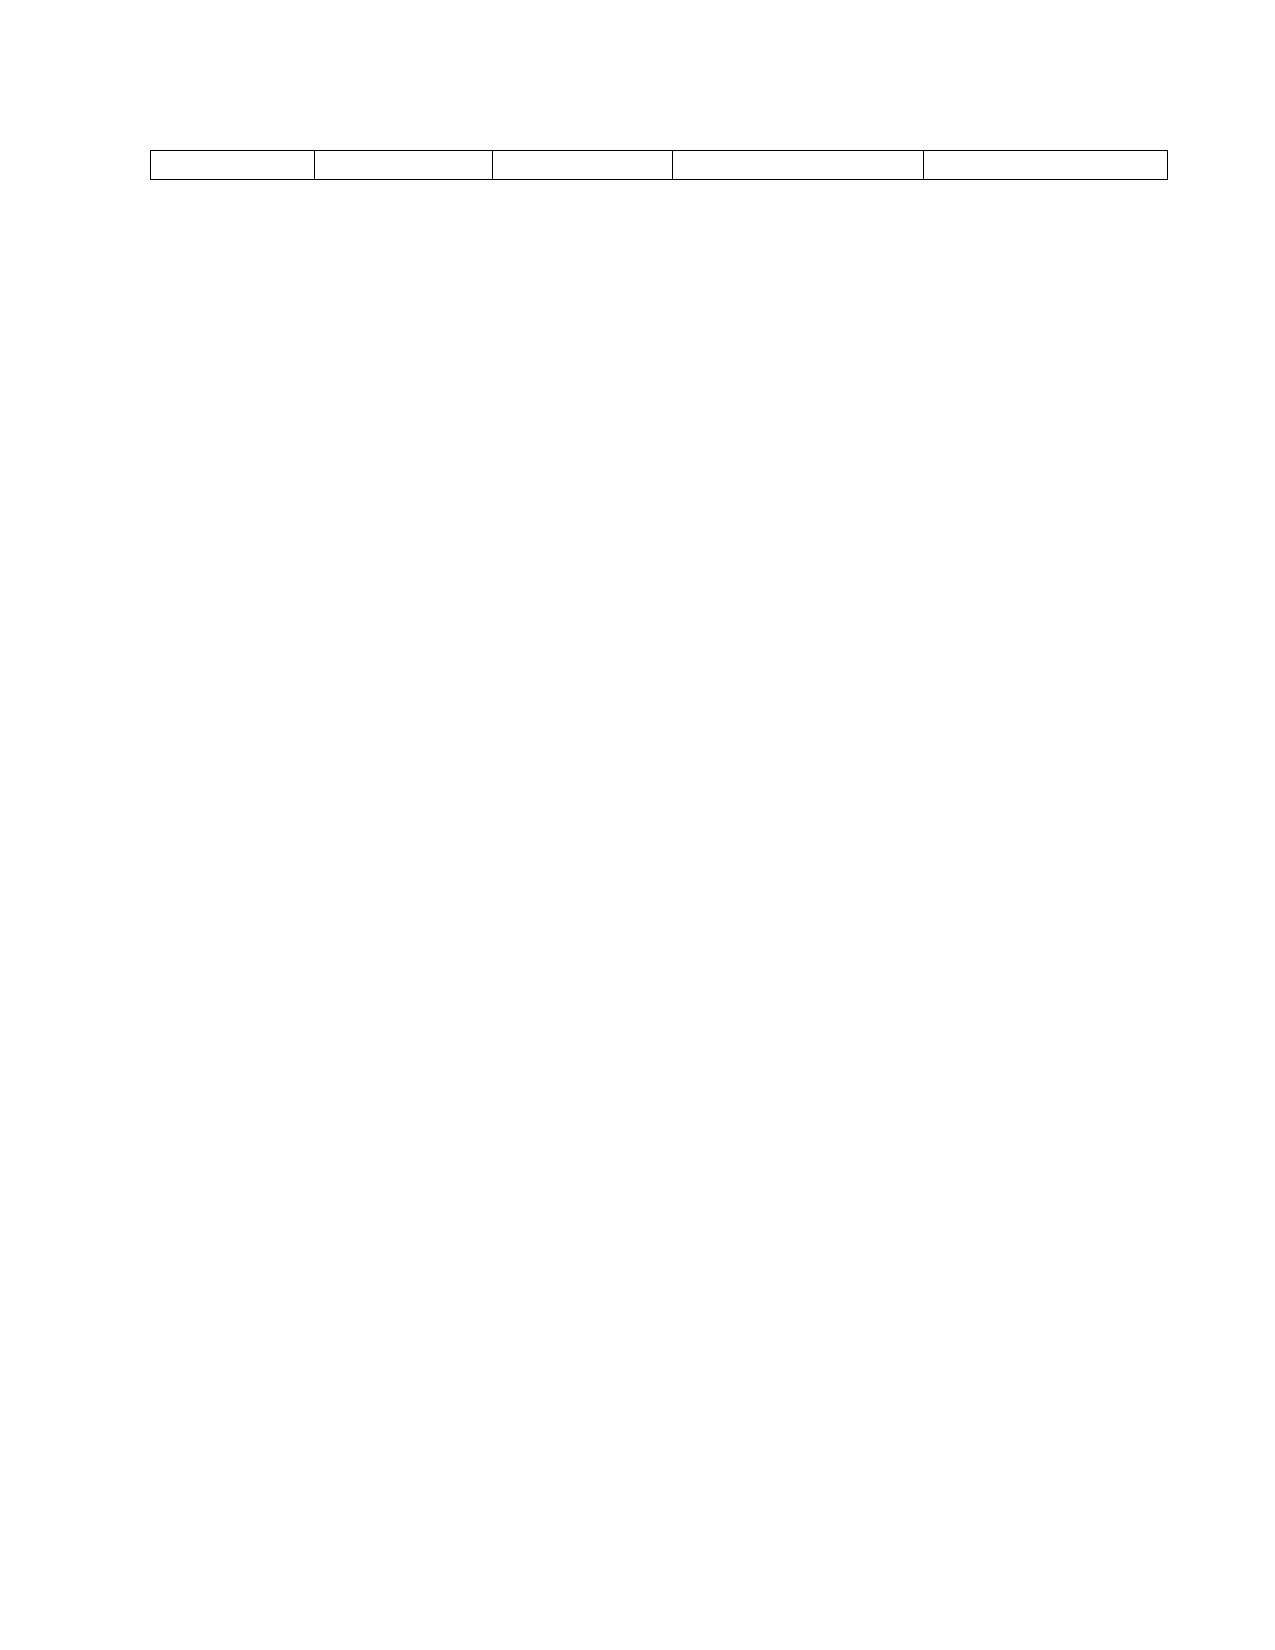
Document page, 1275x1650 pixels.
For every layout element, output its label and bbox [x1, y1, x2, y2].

table_cell [151, 151, 314, 179]
table_cell [315, 151, 492, 179]
table_cell [673, 151, 923, 179]
table_cell [493, 151, 672, 179]
table_cell [924, 151, 1167, 179]
